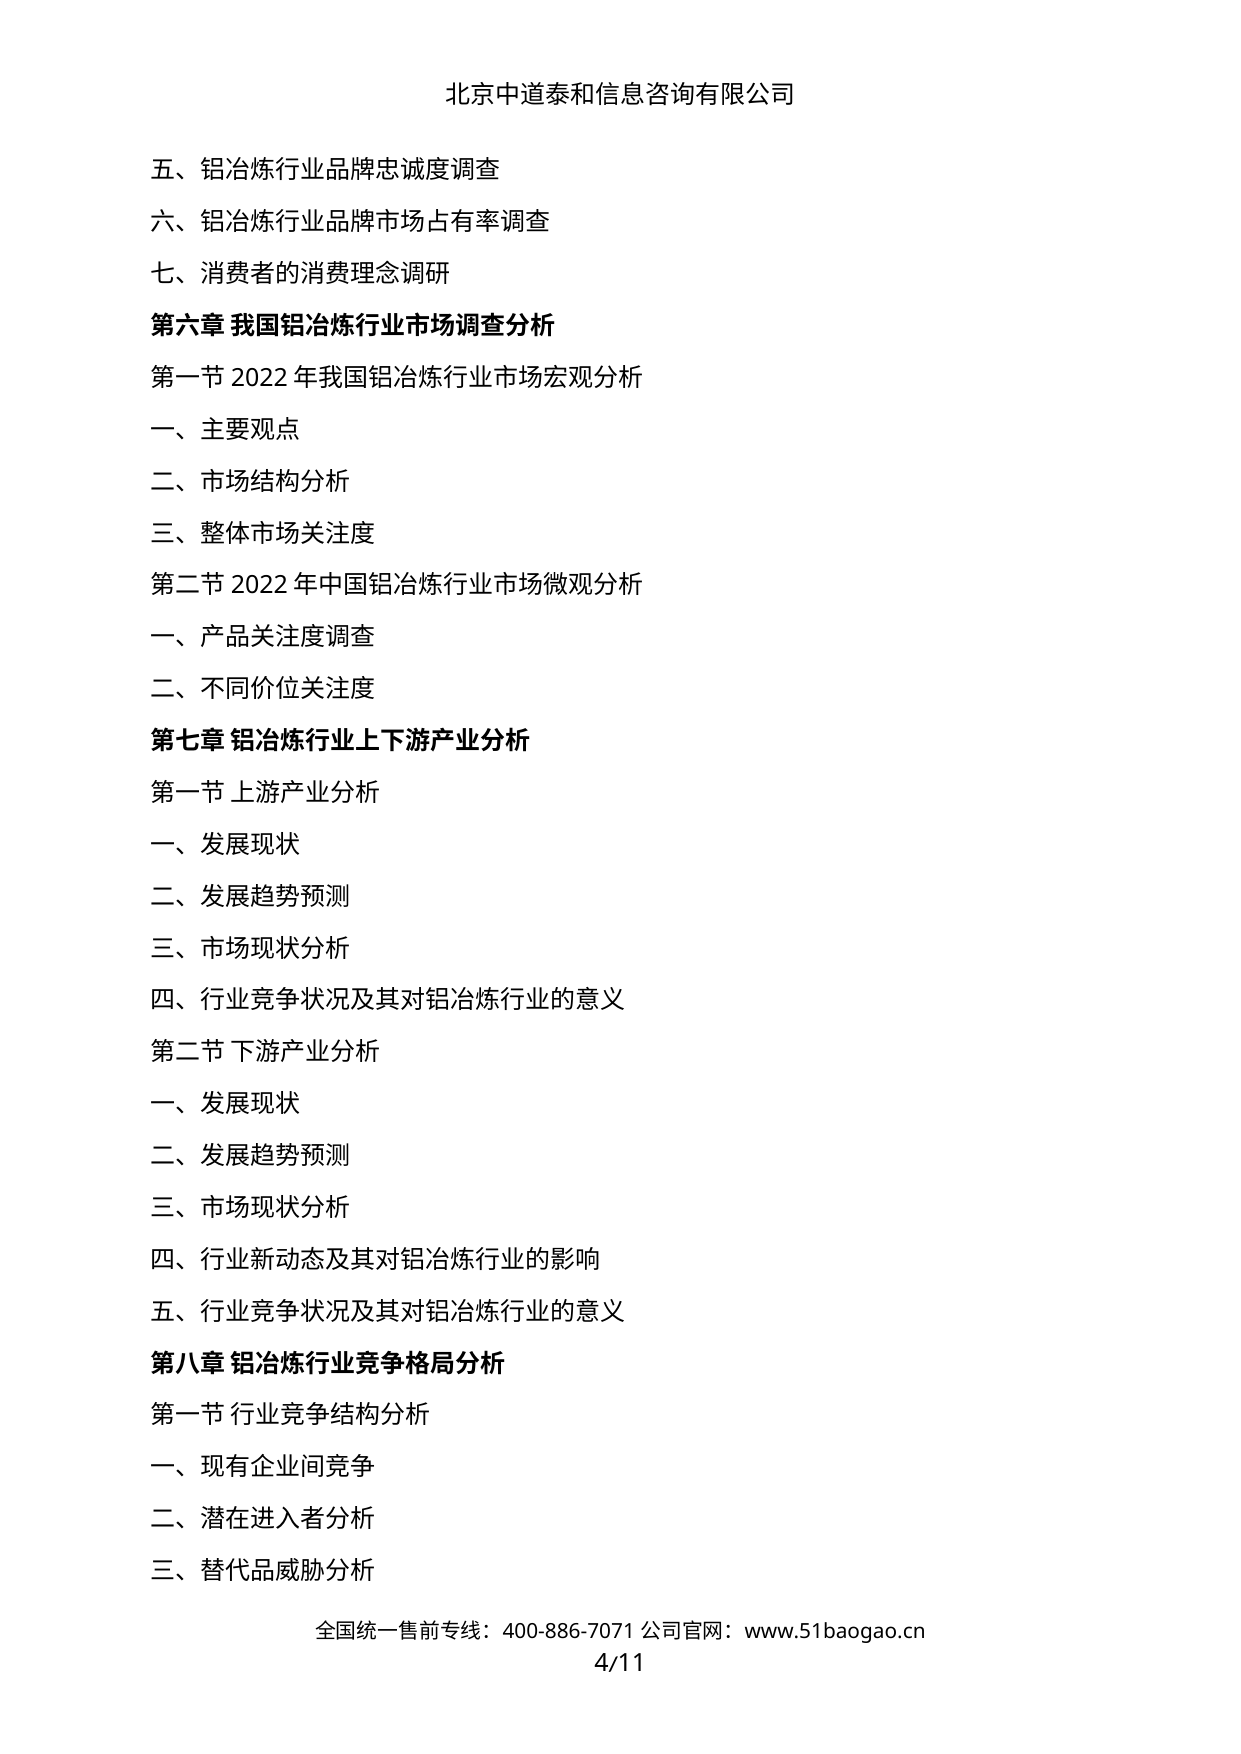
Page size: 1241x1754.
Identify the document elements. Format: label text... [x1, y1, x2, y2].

text 第二节 下游产业分析 [150, 1032, 1090, 1068]
text 六、铝冶炼行业品牌市场占有率调查 [150, 202, 1090, 238]
text 三、整体市场关注度 [150, 513, 1090, 549]
text 二、市场结构分析 [150, 461, 1090, 497]
text 五、铝冶炼行业品牌忠诚度调查 [150, 150, 1090, 186]
text 三、市场现状分析 [150, 928, 1090, 964]
text 二、发展趋势预测 [150, 1136, 1090, 1172]
text 三、市场现状分析 [150, 1187, 1090, 1224]
text 二、发展趋势预测 [150, 876, 1090, 912]
text 第六章 我国铝冶炼行业市场调查分析 [150, 306, 1090, 342]
text 二、不同价位关注度 [150, 669, 1090, 705]
text 第七章 铝冶炼行业上下游产业分析 [150, 721, 1090, 757]
text 三、替代品威胁分析 [150, 1551, 1090, 1587]
text 四、行业新动态及其对铝冶炼行业的影响 [150, 1239, 1090, 1276]
text 第一节 上游产业分析 [150, 772, 1090, 809]
text 五、行业竞争状况及其对铝冶炼行业的意义 [150, 1291, 1090, 1327]
text 一、现有企业间竞争 [150, 1447, 1090, 1483]
text 第一节 2022年我国铝冶炼行业市场宏观分析 [150, 357, 1090, 394]
text 第二节 2022年中国铝冶炼行业市场微观分析 [150, 565, 1090, 601]
text 二、潜在进入者分析 [150, 1499, 1090, 1535]
text 第一节 行业竞争结构分析 [150, 1395, 1090, 1431]
text 一、发展现状 [150, 824, 1090, 861]
text 第八章 铝冶炼行业竞争格局分析 [150, 1343, 1090, 1379]
text 一、发展现状 [150, 1084, 1090, 1120]
text 一、产品关注度调查 [150, 617, 1090, 653]
text 一、主要观点 [150, 409, 1090, 446]
text 四、行业竞争状况及其对铝冶炼行业的意义 [150, 980, 1090, 1016]
text 七、消费者的消费理念调研 [150, 254, 1090, 290]
